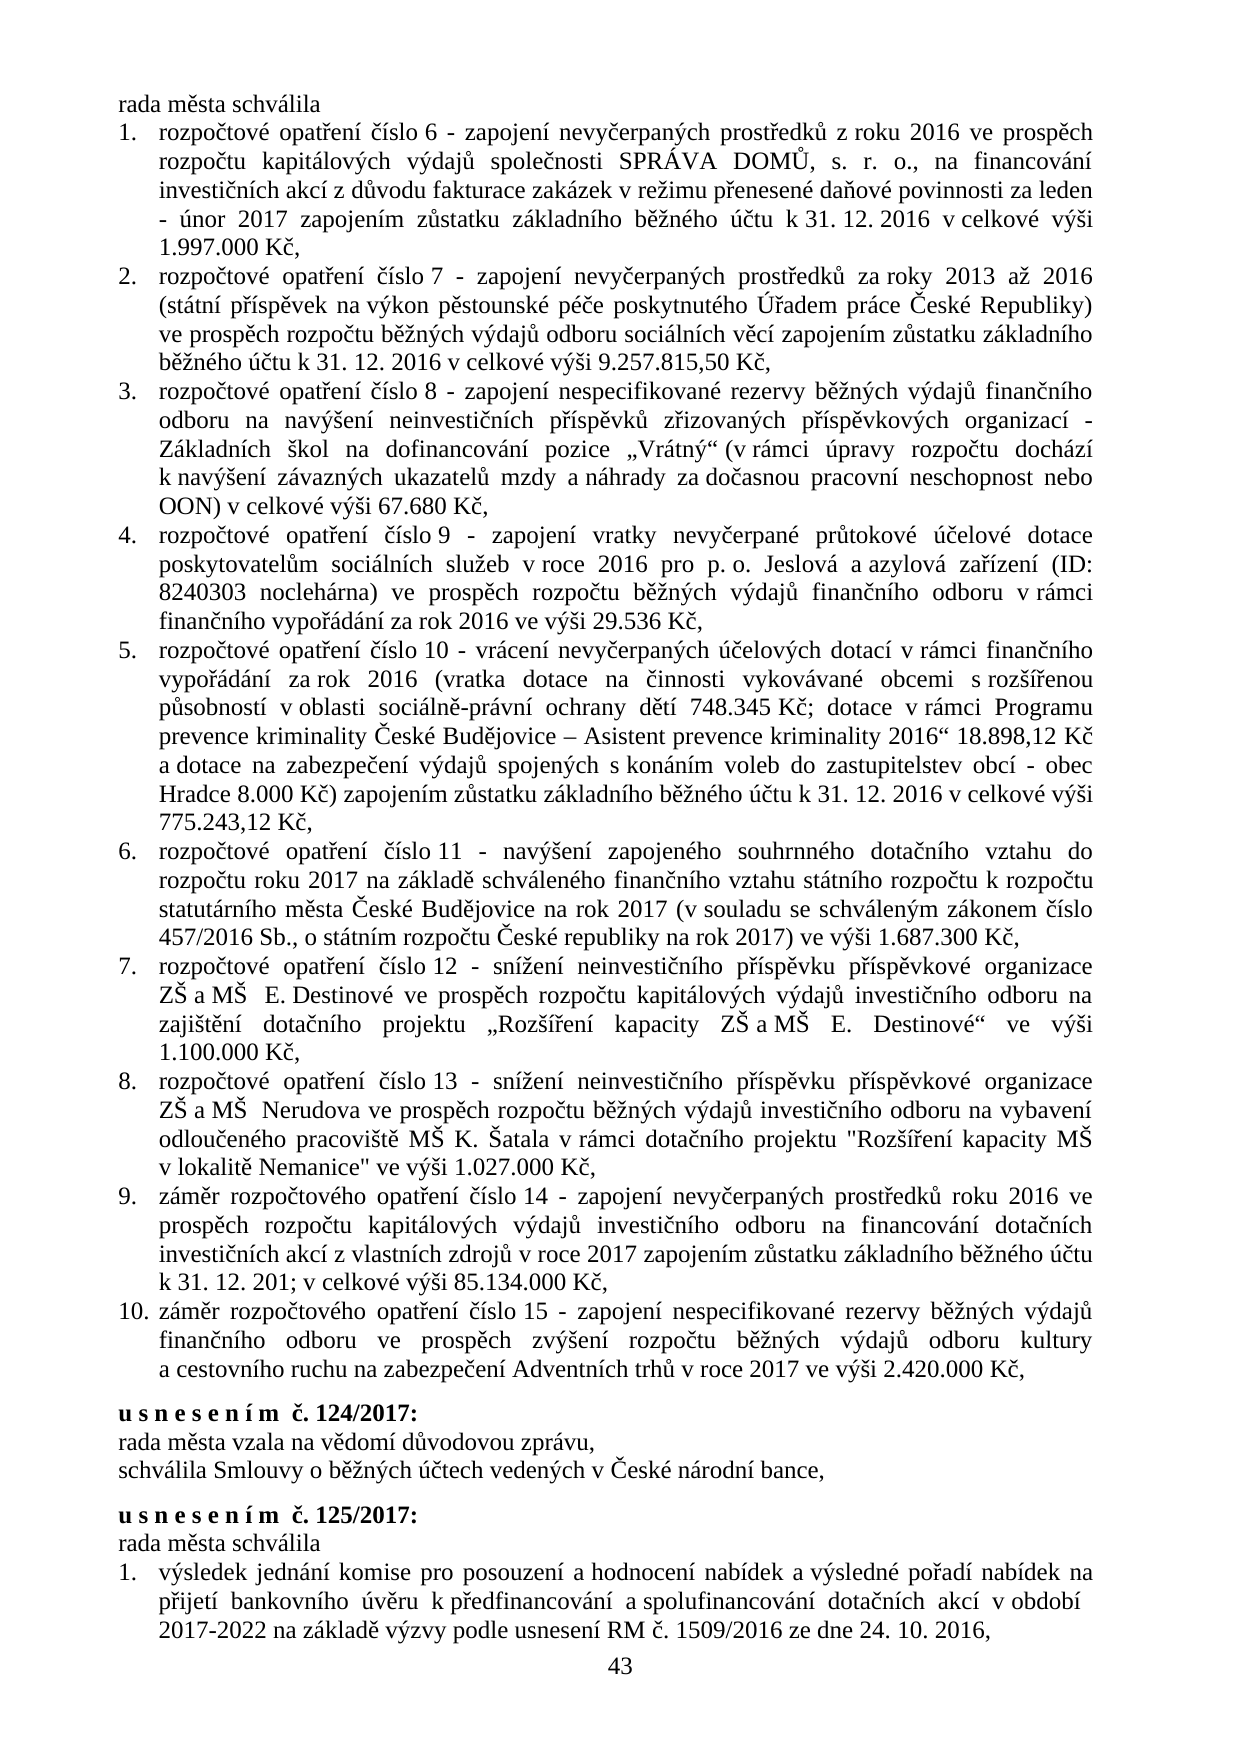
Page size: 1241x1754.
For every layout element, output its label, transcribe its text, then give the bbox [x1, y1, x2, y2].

table_cell u s n e s e n í m č. 124/2017: [107, 1385, 1111, 1427]
table_cell rada města schválila [107, 89, 1111, 1385]
table_cell rada města vzala na vědomí důvodovou zprávu, schválila Smlouvy o běžných účtech vedených v České národní bance, [107, 1427, 1111, 1487]
table_cell u s n e s e n í m č. 125/2017: [107, 1487, 1111, 1528]
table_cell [107, 1529, 1111, 1646]
